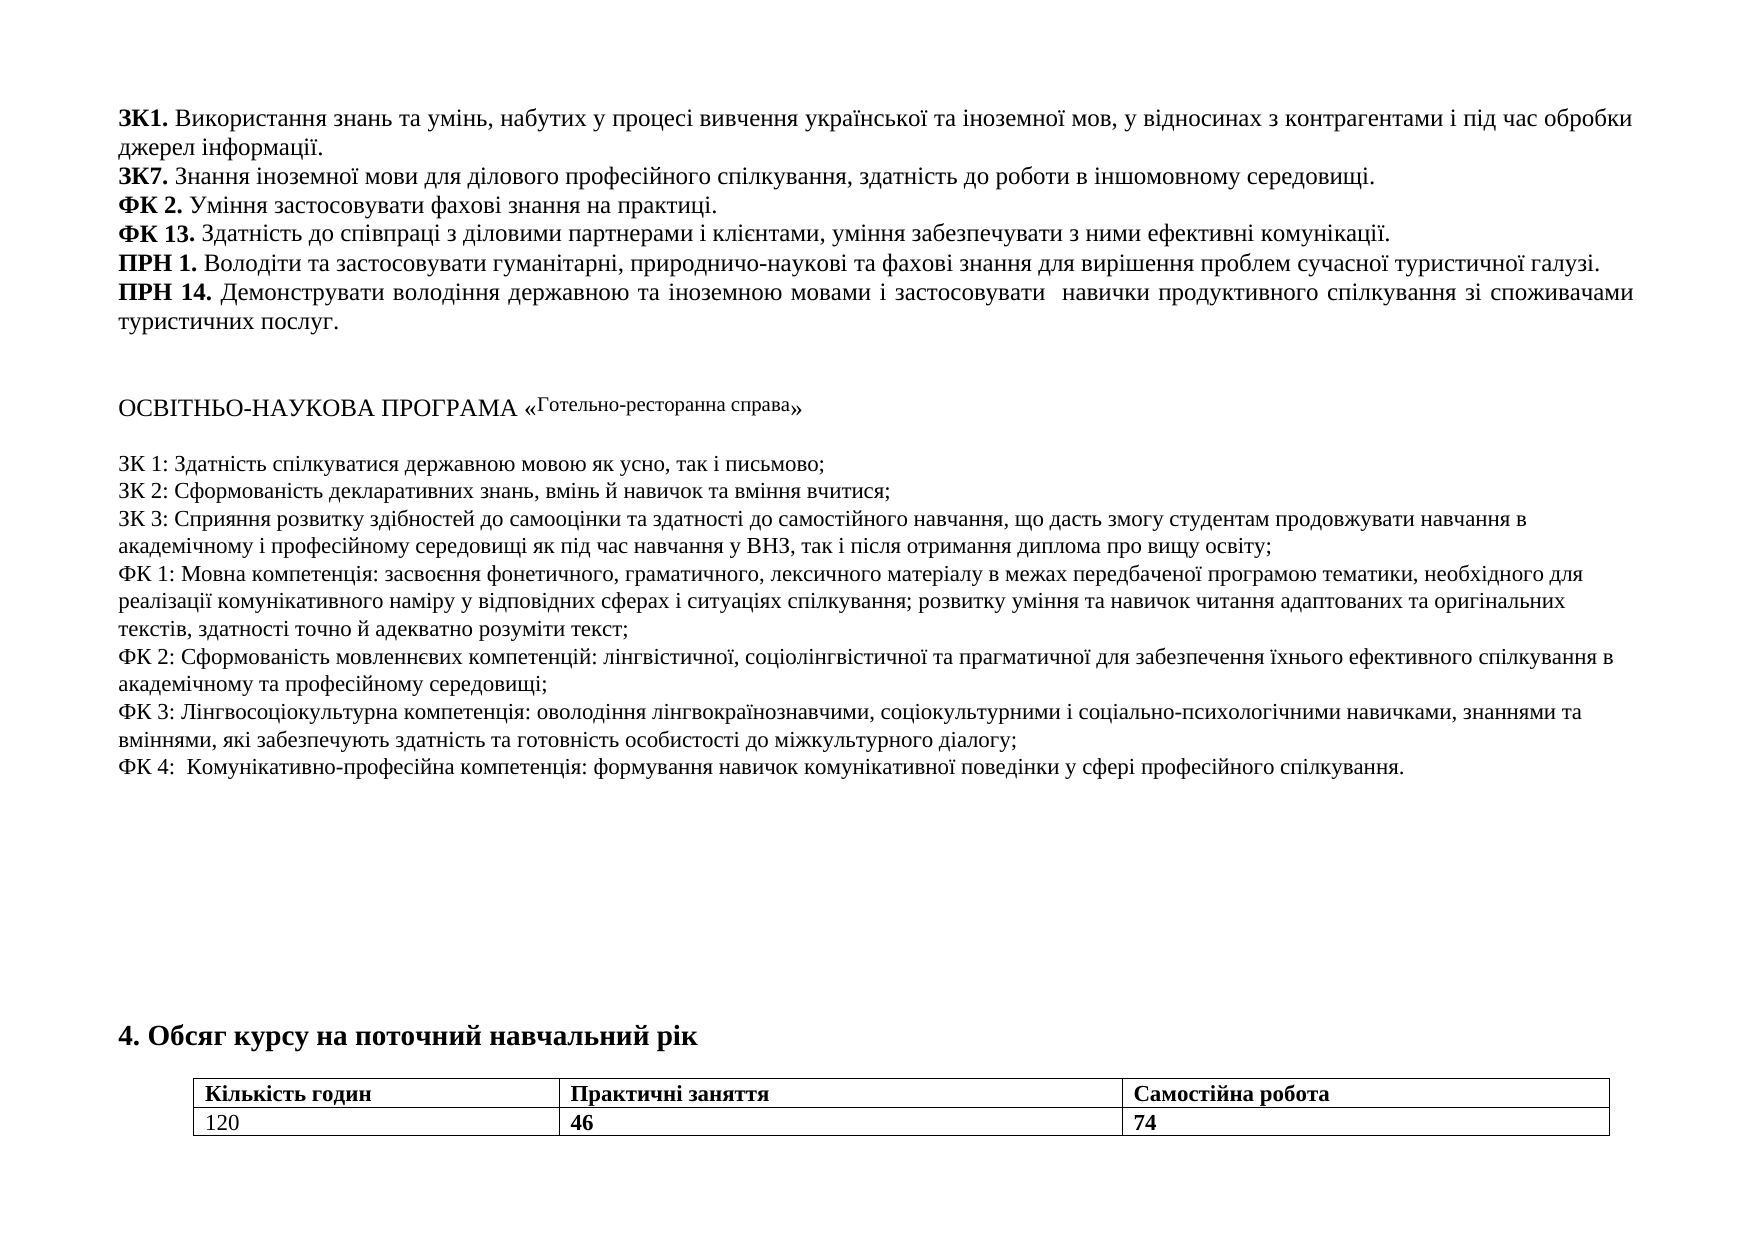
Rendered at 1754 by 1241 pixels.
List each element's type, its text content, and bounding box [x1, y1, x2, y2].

text ПРН 14. Демонструвати володіння державною та іноземною мовами і застосовувати навички продуктивного спілкування зі споживачами туристичних послуг. [118, 277, 1636, 334]
text ЗК 3: Сприяння розвитку здібностей до самооцінки та здатності до самостійного навчання, що дасть змогу студентам продовжувати навчання в академічному і професійному середовищі як під час навчання у ВНЗ, так і після отримання диплома про вищу освіту; [118, 503, 1636, 559]
table_header Самостійна робота [1123, 1079, 1609, 1107]
table_cell 74 [1123, 1108, 1609, 1135]
text ФК 3: Лінгвосоціокультурна компетенція: оволодіння лінгвокраїнознавчими, соціокультурними і соціально-психологічними навичками, знаннями та вміннями, які забезпечують здатність та готовність особистості до міжкультурного діалогу; [118, 697, 1636, 752]
table_cell 120 [194, 1108, 559, 1135]
text ФК 2: Сформованість мовленнєвих компетенцій: лінгвістичної, соціолінгвістичної та прагматичної для забезпечення їхнього ефективного спілкування в академічному та професійному середовищі; [118, 642, 1636, 697]
text 4. Обсяг курсу на поточний навчальний рік [118, 1017, 1636, 1052]
text ЗК 1: Здатність спілкуватися державною мовою як усно, так і письмово; [118, 448, 1636, 476]
text ФК 2. Уміння застосовувати фахові знання на практиці. [118, 190, 1636, 218]
text ПРН 1. Володіти та застосовувати гуманітарні, природничо-наукові та фахові знання для вирішення проблем сучасної туристичної галузі. [118, 248, 1636, 277]
table_header Практичні заняття [560, 1079, 1122, 1107]
text ЗК 2: Сформованість декларативних знань, вмінь й навичок та вміння вчитися; [118, 476, 1636, 503]
text ЗК7. Знання іноземної мови для ділового професійного спілкування, здатність до роботи в іншомовному середовищі. [118, 161, 1636, 190]
text ЗК1. Використання знань та умінь, набутих у процесі вивчення української та іноземної мов, у відносинах з контрагентами і під час обробки джерел інформації. [118, 103, 1636, 161]
text ФК 13. Здатність до співпраці з діловими партнерами і клієнтами, уміння забезпечувати з ними ефективні комунікації. [118, 218, 1636, 248]
text ОСВІТНЬО-НАУКОВА ПРОГРАМА «Готельно-ресторанна справа» [118, 392, 1636, 422]
table_cell 46 [560, 1108, 1122, 1135]
text ФК 1: Мовна компетенція: засвоєння фонетичного, граматичного, лексичного матеріалу в межах передбаченої програмою тематики, необхідного для реалізації комунікативного наміру у відповідних сферах і ситуаціях спілкування; розвитку уміння та навичок читання адаптованих та оригінальних текстів, здатності точно й адекватно розуміти текст; [118, 559, 1636, 642]
text ФК 4: Комунікативно-професійна компетенція: формування навичок комунікативної поведінки у сфері професійного спілкування. [118, 752, 1636, 779]
table_header Кількість годин [194, 1079, 559, 1107]
